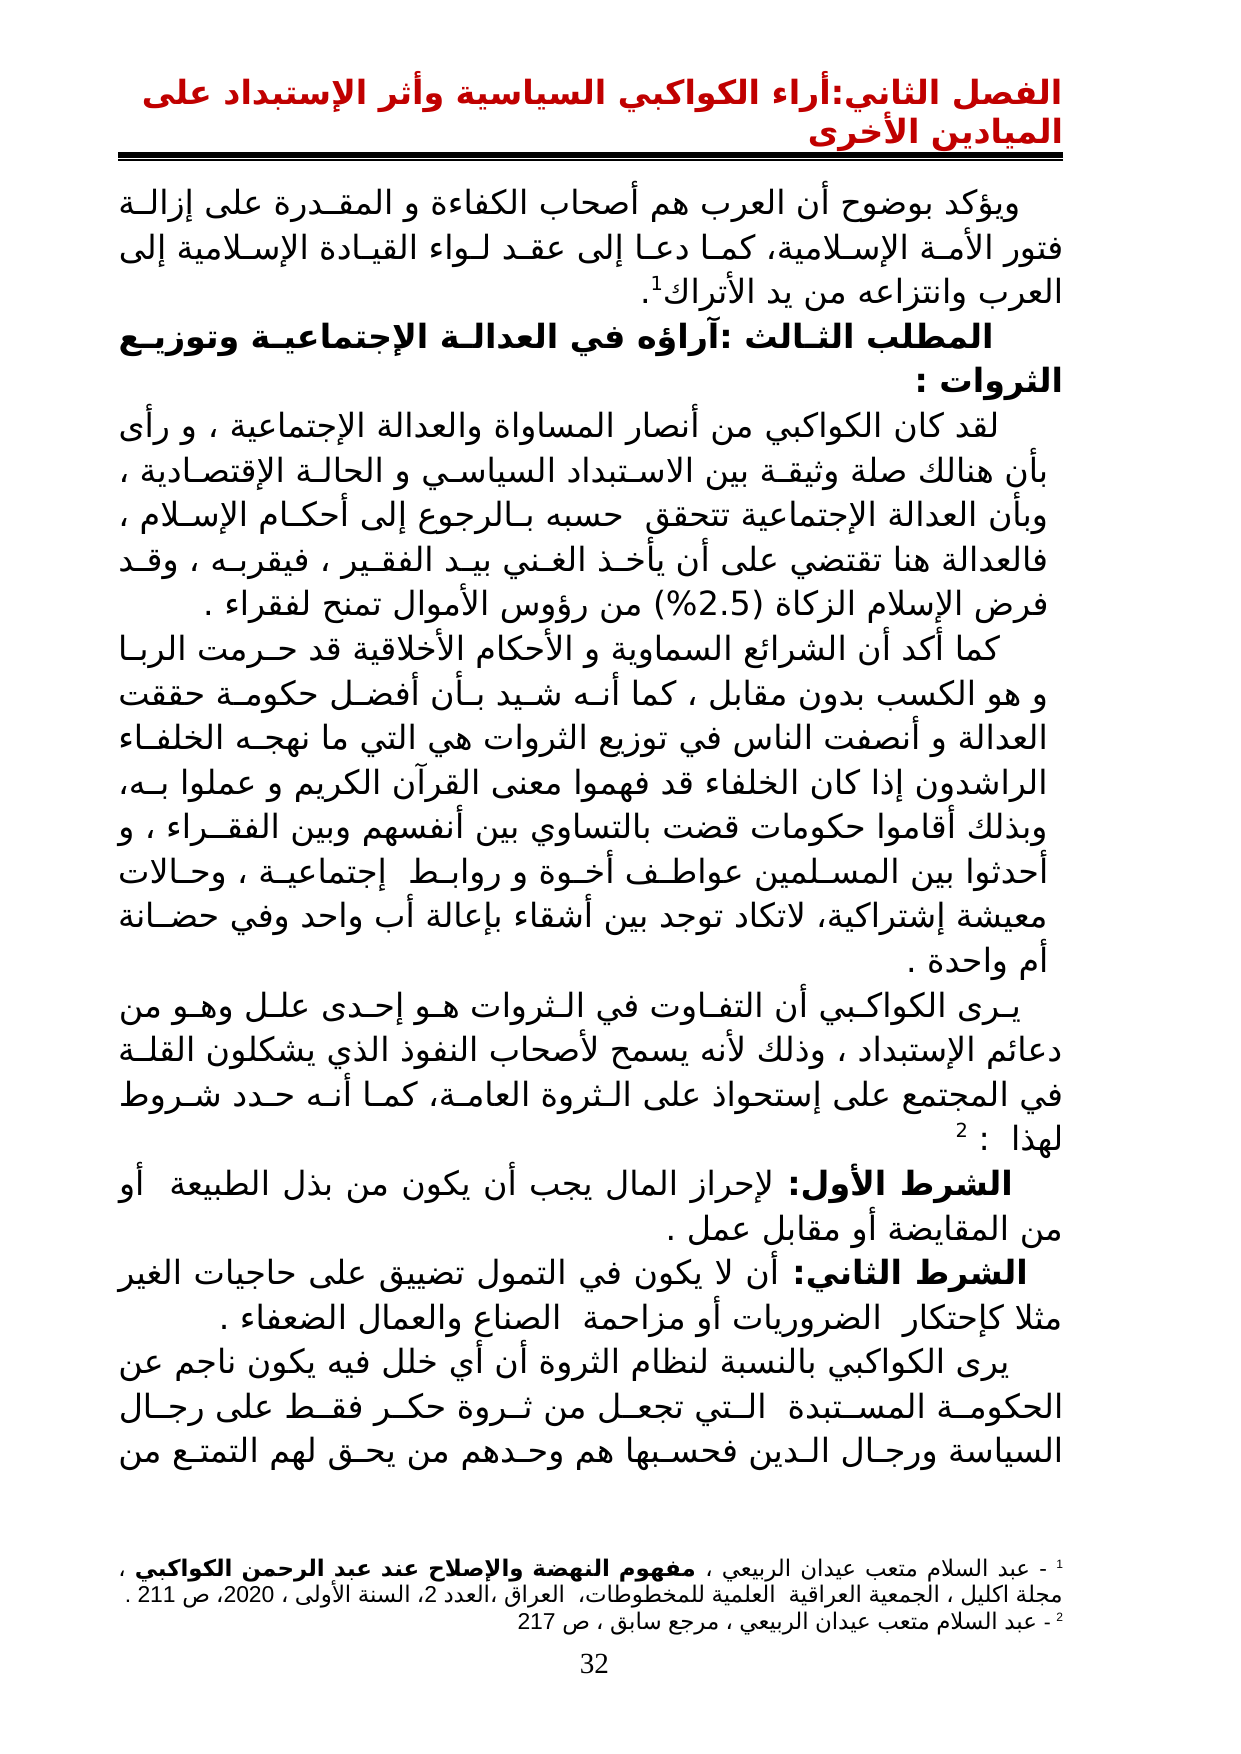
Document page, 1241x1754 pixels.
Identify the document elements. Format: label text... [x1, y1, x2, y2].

list يرى الكواكبي أن التفاوت في الثروات هو إحدى علل وهو من دعائم الإستبداد ، وذلك لأنه يسمح لأصحاب النفوذ الذي يشكلون القلة في المجتمع على إستحواذ على الثروة العامة، كما أنه حدد شروط لهذا : [118, 986, 1063, 1159]
list كما أكد أن الشرائع السماوية و الأحكام الأخلاقية قد حرمت الربا و هو الكسب بدون مقابل ، كما أنه شيد بأن أفضل حكومة حققت العدالة و أنصفت الناس في توزيع الثروات هي التي ما نهجه الخلفاء الراشدون إذا كان الخلفاء قد فهموا معنى القرآن الكريم و عملوا به، وبذلك أقاموا حكومات قضت بالتساوي بين أنفسهم وبين الفقراء ، و أحدثوا بين المسلمين عواطف أخوة و روابط إجتماعية ، وحالات معيشة إشتراكية، لاتكاد توجد بين أشقاء بإعالة أب واحد وفي حضانة أم واحدة . [118, 629, 1048, 980]
list الشرط الأول: لإحراز المال يجب أن يكون من بذل الطبيعة أو من المقايضة أو مقابل عمل . [118, 1164, 1063, 1248]
list المطلب الثالث :آراؤه في العدالة الإجتماعية وتوزيع الثروات : [118, 317, 1063, 401]
list ويؤكد بوضوح أن العرب هم أصحاب الكفاءة و المقدرة على إزالة فتور الأمة الإسلامية، كما دعا إلى عقد لواء القيادة الإسلامية إلى العرب وانتزاعه من يد الأتراك. [118, 184, 1063, 312]
list لقد كان الكواكبي من أنصار المساواة والعدالة الإجتماعية ، و رأى بأن هنالك صلة وثيقة بين الاستبداد السياسي و الحالة الإقتصادية ، وبأن العدالة الإجتماعية تتحقق حسبه بالرجوع إلى أحكام الإسلام ، فالعدالة هنا تقتضي على أن يأخذ الغني بيد الفقير ، فيقربه ، وقد فرض الإسلام الزكاة (2.5%) من رؤوس الأموال تمنح لفقراء . [118, 407, 1048, 624]
list الشرط الثاني: أن لا يكون في التمول تضييق على حاجيات الغير مثلا كإحتكار الضروريات أو مزاحمة الصناع والعمال الضعفاء . [118, 1254, 1063, 1337]
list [118, 1343, 1063, 1471]
